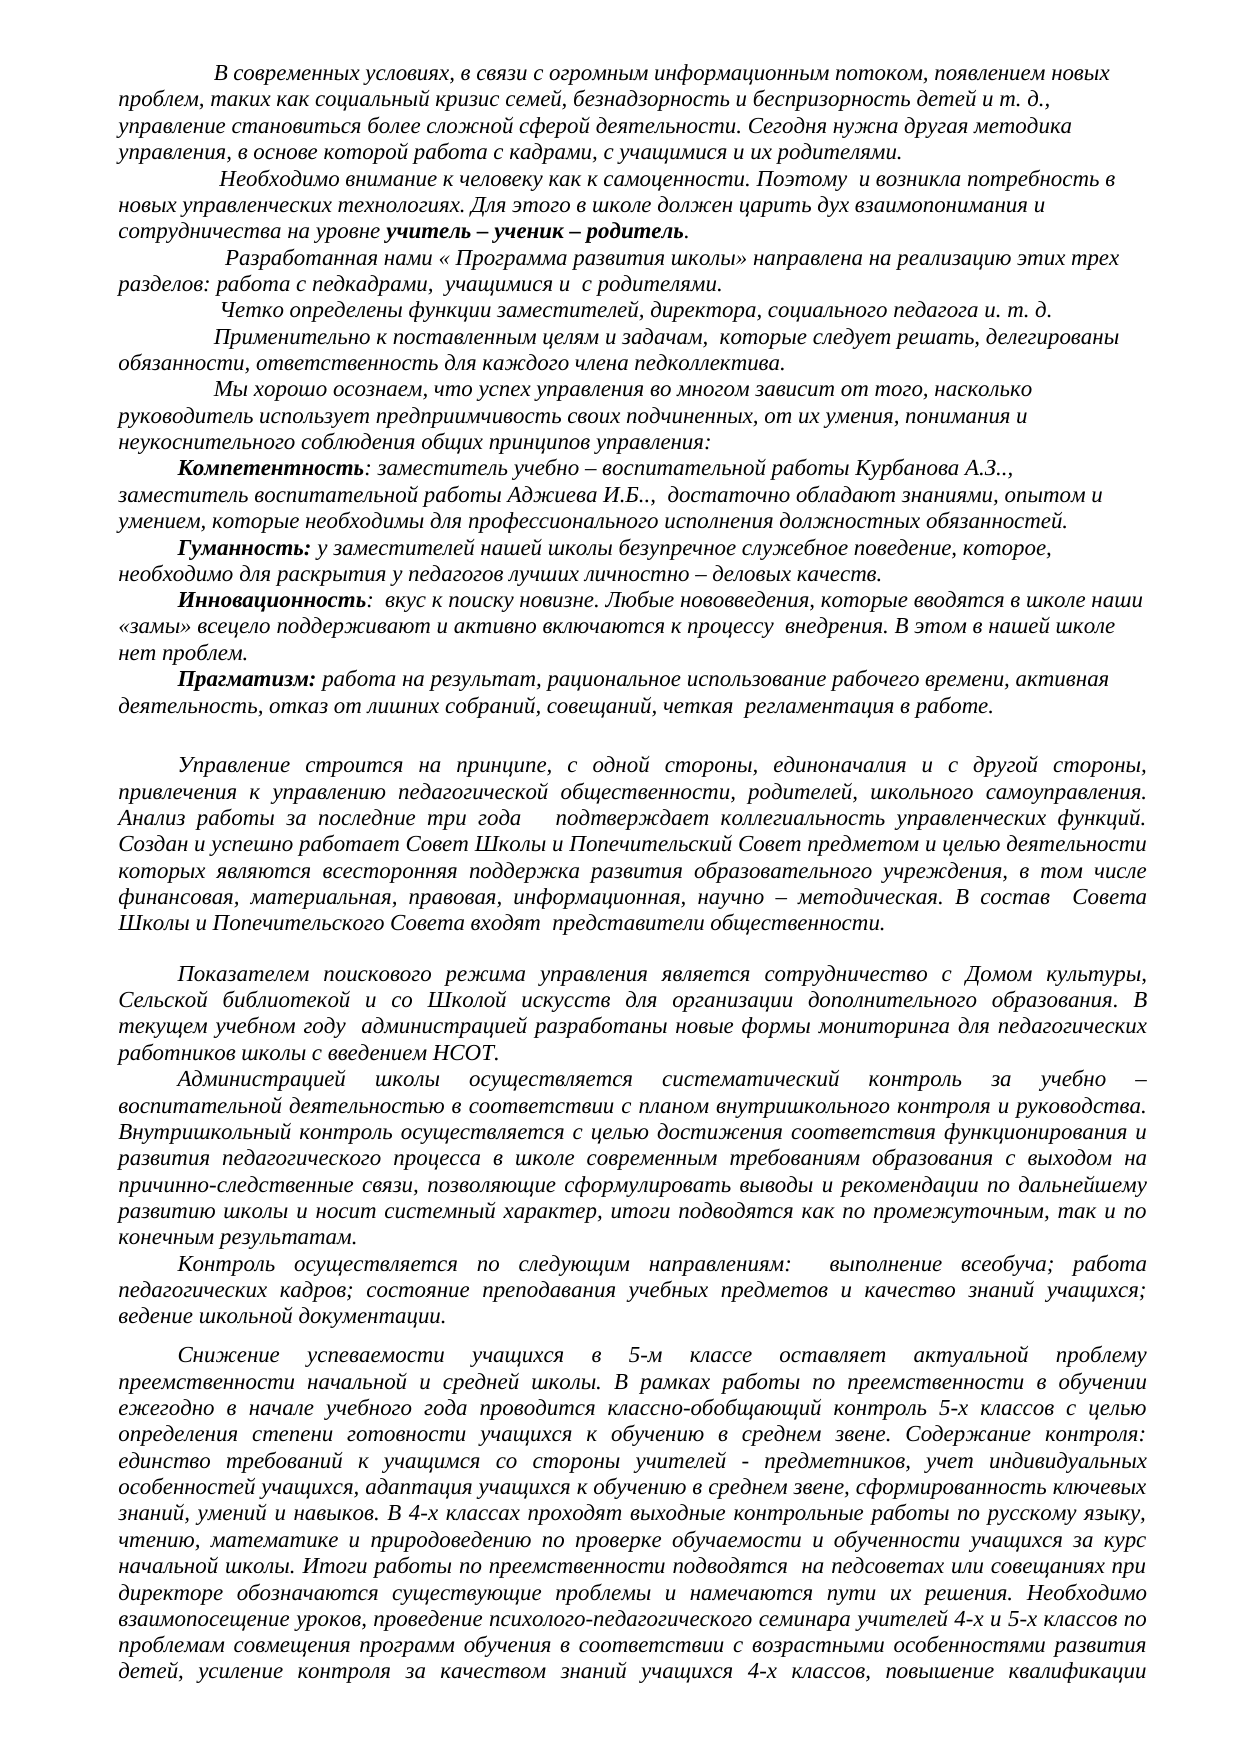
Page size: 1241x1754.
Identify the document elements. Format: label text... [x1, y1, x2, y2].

text Применительно к поставленным целям и задачам, которые следует решать, делегированы обязанности, ответственность для каждого члена педколлектива. [118, 323, 1148, 375]
text Инновационность: вкус к поиску новизне. Любые нововведения, которые вводятся в школе наши «замы» всецело поддерживают и активно включаются к процессу внедрения. В этом в нашей школе нет проблем. [118, 586, 1148, 665]
text Необходимо внимание к человеку как к самоценности. Поэтому и возникла потребность в новых управленческих технологиях. Для этого в школе должен царить дух взаимопонимания и сотрудничества на уровне учитель – ученик – родитель. [118, 164, 1148, 244]
text Мы хорошо осознаем, что успех управления во многом зависит от того, насколько руководитель использует предприимчивость своих подчиненных, от их умения, понимания и неукоснительного соблюдения общих принципов управления: [118, 375, 1148, 454]
text Показателем поискового режима управления является сотрудничество с Домом культуры, Сельской библиотекой и со Школой искусств для организации дополнительного образования. В текущем учебном году администрацией разработаны новые формы мониторинга для педагогических работников школы с введением НСОТ. [118, 960, 1148, 1065]
text В современных условиях, в связи с огромным информационным потоком, появлением новых проблем, таких как социальный кризис семей, безнадзорность и беспризорность детей и т. д., управление становиться более сложной сферой деятельности. Сегодня нужна другая методика управления, в основе которой работа с кадрами, с учащимися и их родителями. [118, 59, 1148, 164]
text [118, 1341, 1148, 1684]
text Прагматизм: работа на результат, рациональное использование рабочего времени, активная деятельность, отказ от лишних собраний, совещаний, четкая регламентация в работе. [118, 665, 1148, 718]
text Компетентность: заместитель учебно – воспитательной работы Курбанова А.З.., заместитель воспитательной работы Аджиева И.Б.., достаточно обладают знаниями, опытом и умением, которые необходимы для профессионального исполнения должностных обязанностей. [118, 454, 1148, 533]
text Четко определены функции заместителей, директора, социального педагога и. т. д. [118, 296, 1148, 323]
text Управление строится на принципе, с одной стороны, единоначалия и с другой стороны, привлечения к управлению педагогической общественности, родителей, школьного самоуправления. Анализ работы за последние три года подтверждает коллегиальность управленческих функций. Создан и успешно работает Совет Школы и Попечительский Совет предметом и целью деятельности которых являются всесторонняя поддержка развития образовательного учреждения, в том числе финансовая, материальная, правовая, информационная, научно – методическая. В состав Совета Школы и Попечительского Совета входят представители общественности. [118, 751, 1148, 936]
text Администрацией школы осуществляется систематический контроль за учебно – воспитательной деятельностью в соответствии с планом внутришкольного контроля и руководства. Внутришкольный контроль осуществляется с целью достижения соответствия функционирования и развития педагогического процесса в школе современным требованиям образования с выходом на причинно-следственные связи, позволяющие сформулировать выводы и рекомендации по дальнейшему развитию школы и носит системный характер, итоги подводятся как по промежуточным, так и по конечным результатам. [118, 1065, 1148, 1250]
text Гуманность: у заместителей нашей школы безупречное служебное поведение, которое, необходимо для раскрытия у педагогов лучших личностно – деловых качеств. [118, 533, 1148, 586]
text Контроль осуществляется по следующим направлениям: выполнение всеобуча; работа педагогических кадров; состояние преподавания учебных предметов и качество знаний учащихся; ведение школьной документации. [118, 1250, 1148, 1329]
text Разработанная нами « Программа развития школы» направлена на реализацию этих трех разделов: работа с педкадрами, учащимися и с родителями. [118, 244, 1148, 296]
